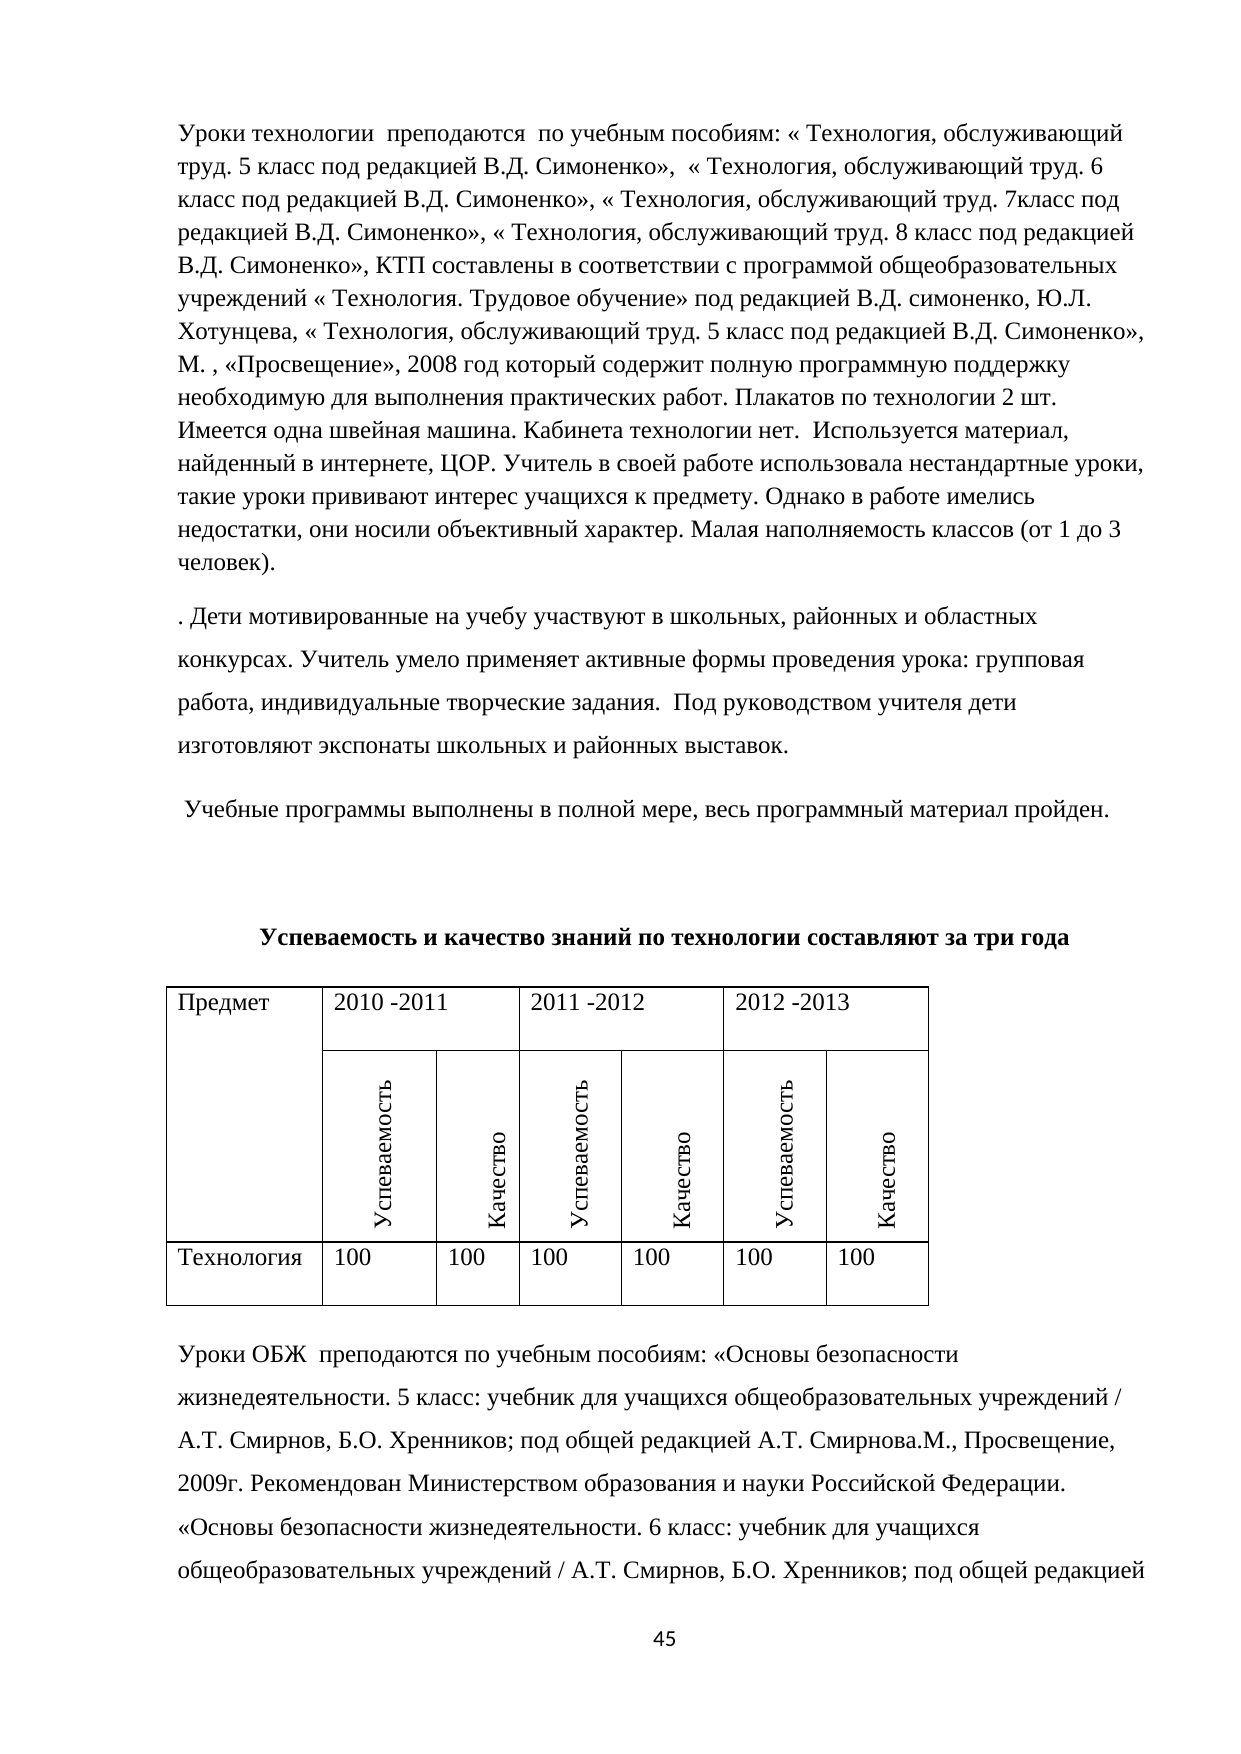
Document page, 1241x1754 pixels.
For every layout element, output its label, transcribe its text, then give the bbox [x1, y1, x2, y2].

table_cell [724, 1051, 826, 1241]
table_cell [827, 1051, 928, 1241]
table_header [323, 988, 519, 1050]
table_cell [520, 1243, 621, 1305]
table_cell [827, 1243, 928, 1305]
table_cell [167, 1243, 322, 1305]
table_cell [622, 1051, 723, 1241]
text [177, 1339, 1152, 1583]
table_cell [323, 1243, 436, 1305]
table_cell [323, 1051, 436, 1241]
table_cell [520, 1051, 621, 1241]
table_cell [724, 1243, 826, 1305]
text Уроки технологии преподаются по учебным пособиям: « Технология, обслуживающий труд. 5 класс под редакцией В.Д. Симоненко», « Технология, обслуживающий труд. 6 класс под редакцией В.Д. Симоненко», « Технология, обслуживающий труд. 7класс под редакцией В.Д. Симоненко», « Технология, обслуживающий труд. 8 класс под редакцией В.Д. Симоненко», КТП составлены в соответствии с программой общеобразовательных учреждений « Технология. Трудовое обучение» под редакцией В.Д. симоненко, Ю.Л. Хотунцева, « Технология, обслуживающий труд. 5 класс под редакцией В.Д. Симоненко», М. , «Просвещение», 2008 год который содержит полную программную поддержку необходимую для выполнения практических работ. Плакатов по технологии 2 шт. Имеется одна швейная машина. Кабинета технологии нет. Используется материал, найденный в интернете, ЦОР. Учитель в своей работе использовала нестандартные уроки, такие уроки прививают интерес учащихся к предмету. Однако в работе имелись недостатки, они носили объективный характер. Малая наполняемость классов (от 1 до 3 человек). [177, 118, 1152, 576]
text Успеваемость и качество знаний по технологии составляют за три года [177, 922, 1152, 951]
text Учебные программы выполнены в полной мере, весь программный материал пройден. [177, 794, 1152, 823]
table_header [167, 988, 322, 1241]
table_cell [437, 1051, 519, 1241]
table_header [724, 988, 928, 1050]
text . Дети мотивированные на учебу участвуют в школьных, районных и областных конкурсах. Учитель умело применяет активные формы проведения урока: групповая работа, индивидуальные творческие задания. Под руководством учителя дети изготовляют экспонаты школьных и районных выставок. [177, 601, 1152, 759]
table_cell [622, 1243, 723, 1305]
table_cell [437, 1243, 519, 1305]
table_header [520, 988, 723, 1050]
